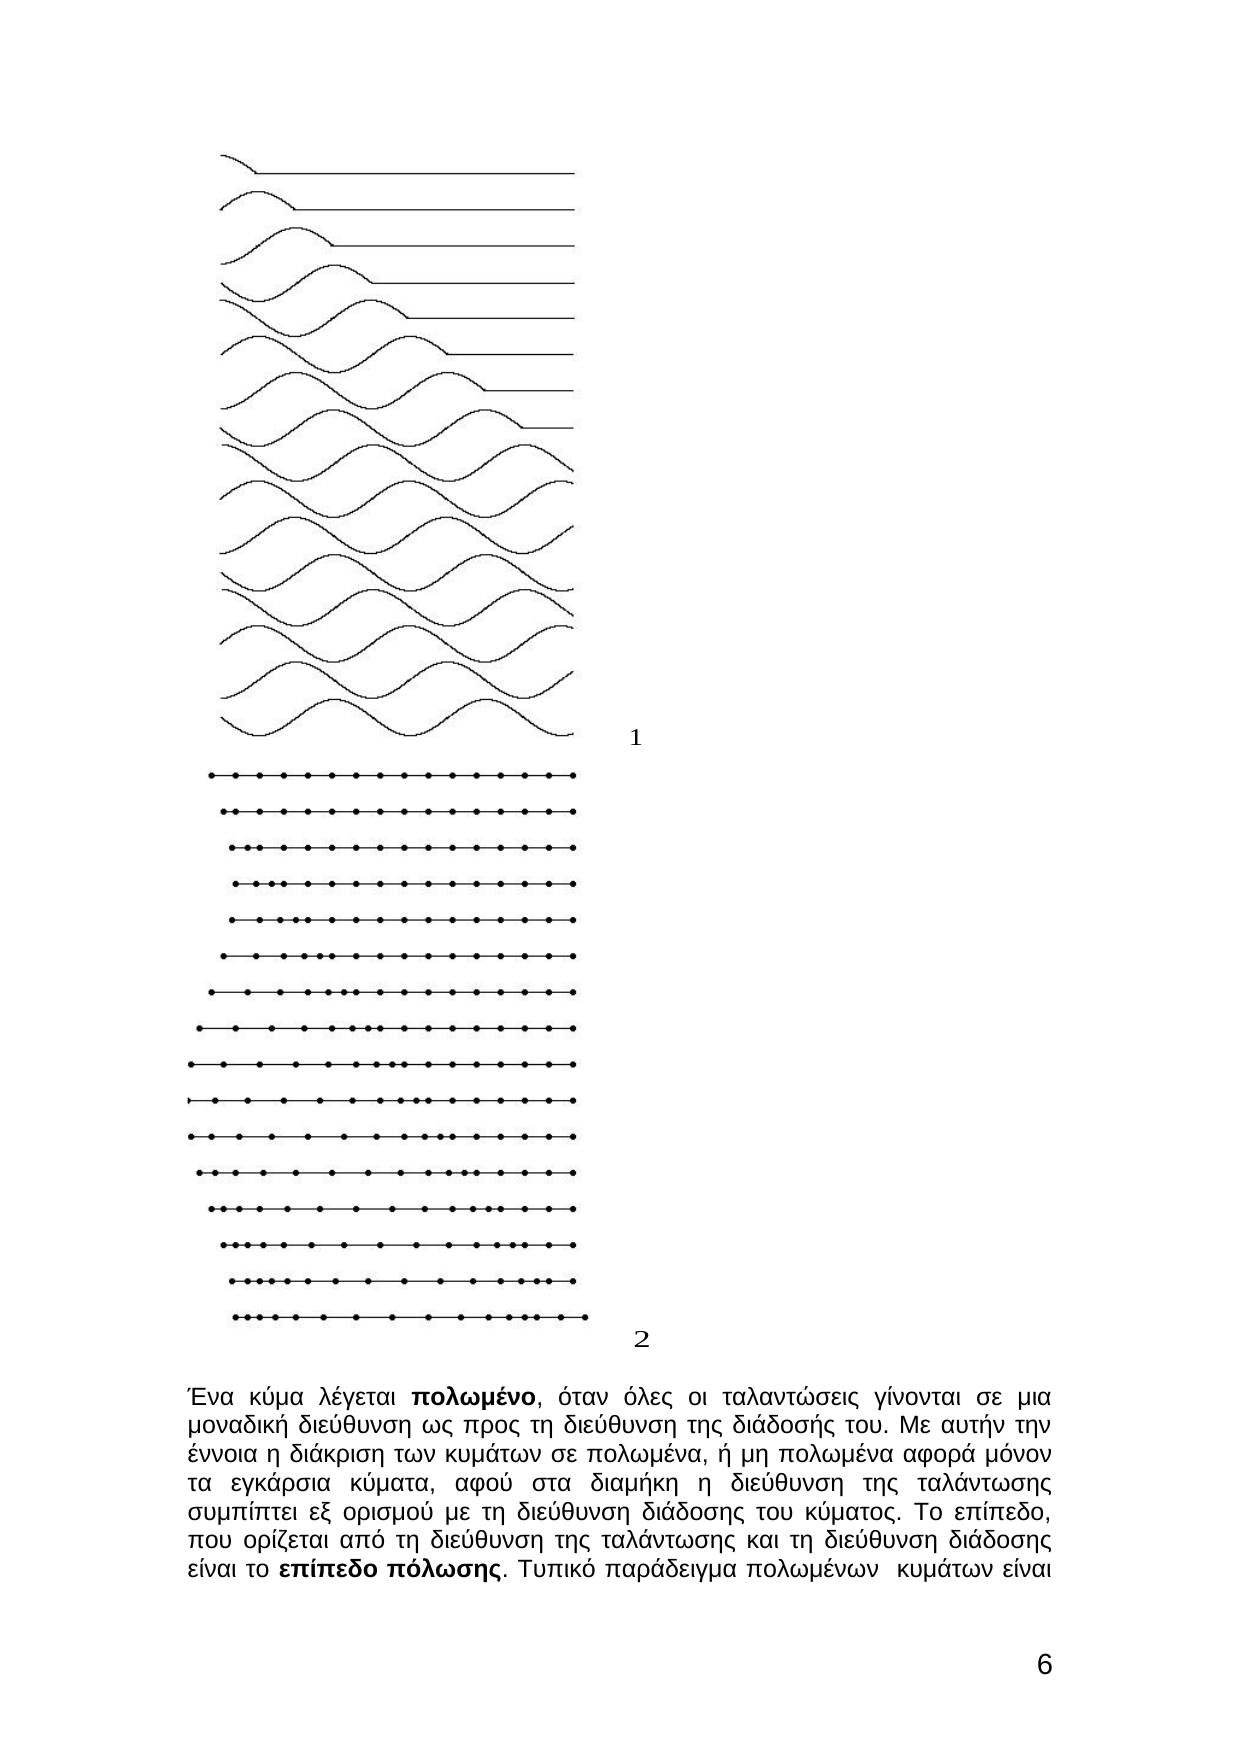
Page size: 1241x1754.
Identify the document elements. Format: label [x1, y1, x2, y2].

text [187, 1382, 1053, 1583]
picture [187, 150, 634, 1353]
